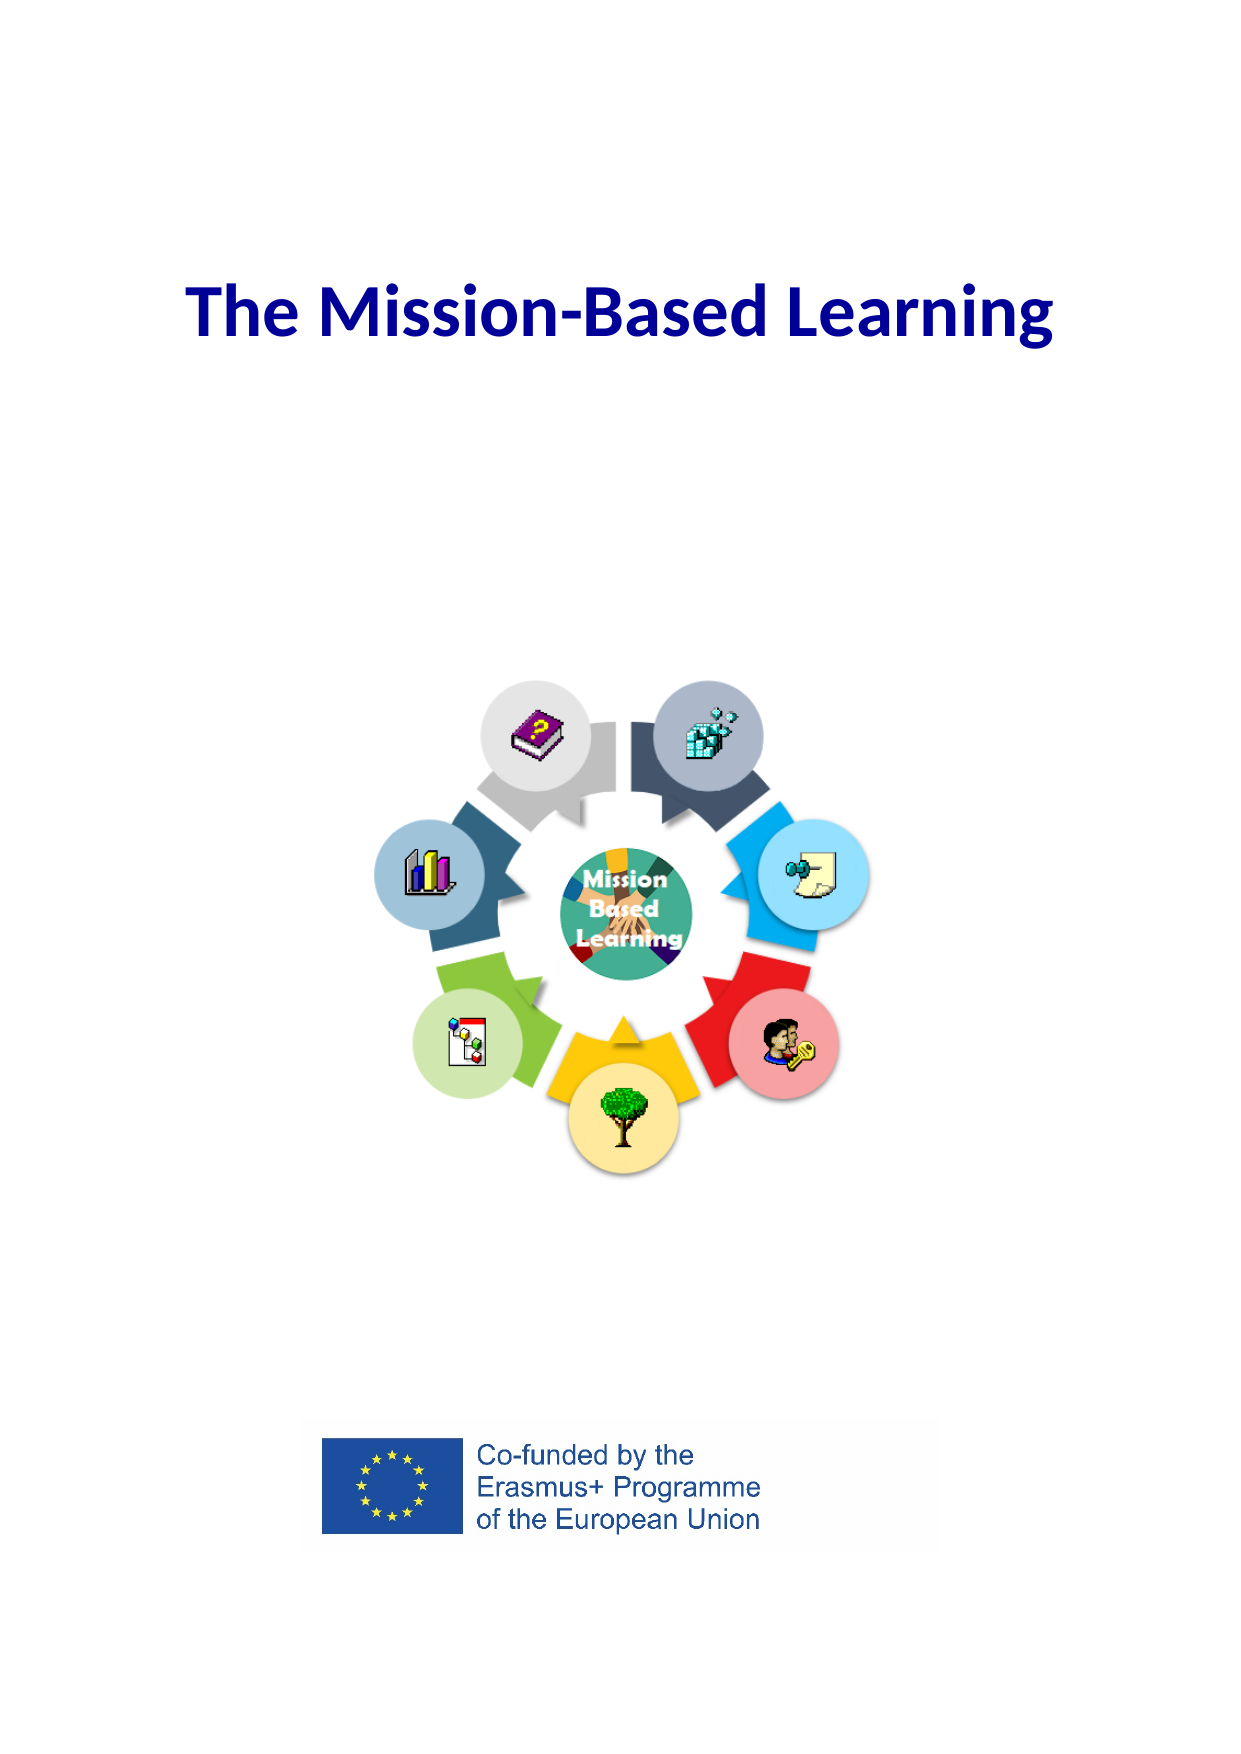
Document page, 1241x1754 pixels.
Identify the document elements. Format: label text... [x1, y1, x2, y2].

picture [290, 609, 950, 1213]
text The Mission-Based Learning [177, 263, 1063, 355]
picture [298, 1418, 942, 1551]
